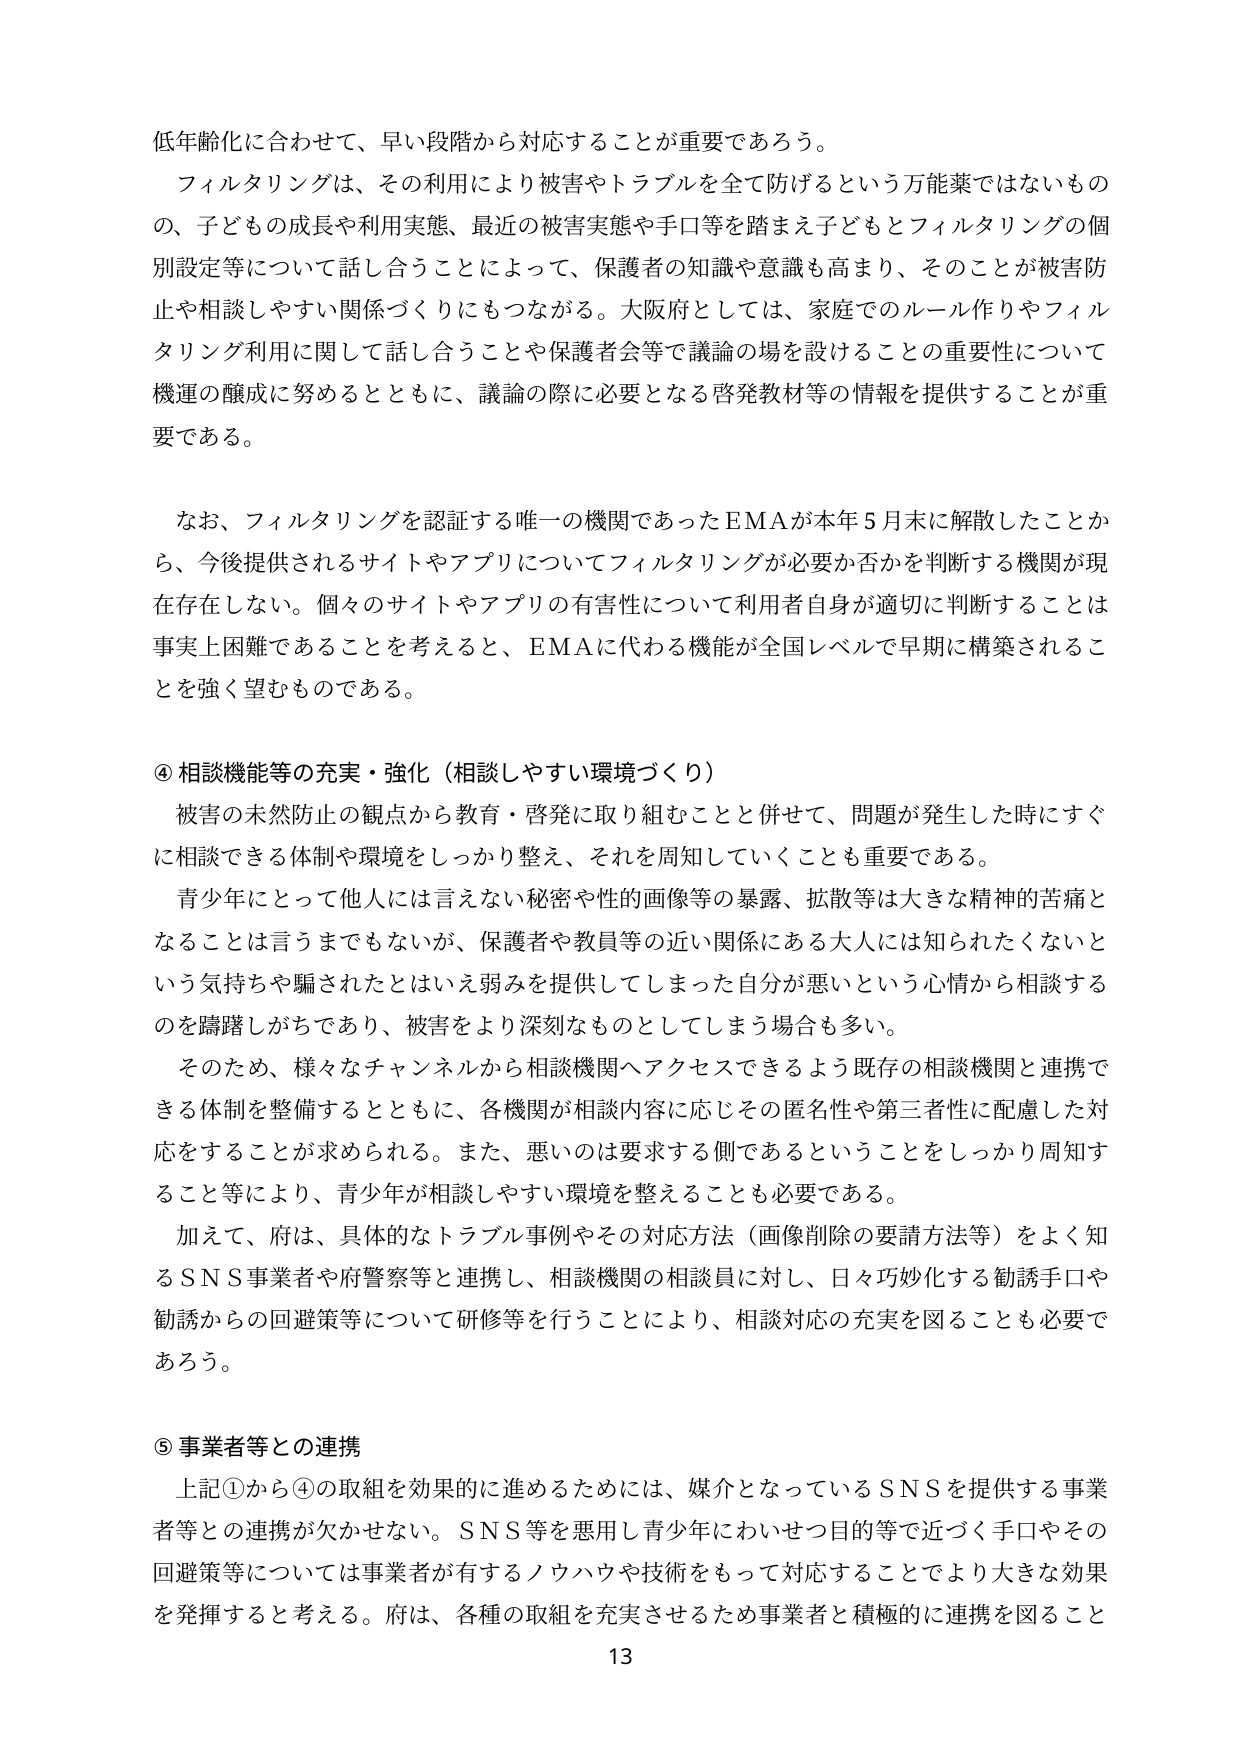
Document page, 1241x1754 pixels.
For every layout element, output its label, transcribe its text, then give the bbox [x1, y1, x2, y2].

text 加えて、府は、具体的なトラブル事例やその対応方法（画像削除の要請方法等）をよく知るＳＮＳ事業者や府警察等と連携し、相談機関の相談員に対し、日々巧妙化する勧誘手口や勧誘からの回避策等について研修等を行うことにより、相談対応の充実を図ることも必要であろう。 [130, 1214, 1110, 1382]
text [152, 1466, 1110, 1634]
text 被害の未然防止の観点から教育・啓発に取り組むことと併せて、問題が発生した時にすぐに相談できる体制や環境をしっかり整え、それを周知していくことも重要である。 [152, 793, 1110, 877]
text 青少年にとって他人には言えない秘密や性的画像等の暴露、拡散等は大きな精神的苦痛となることは言うまでもないが、保護者や教員等の近い関係にある大人には知られたくないという気持ちや騙されたとはいえ弱みを提供してしまった自分が悪いという心情から相談するのを躊躇しがちであり、被害をより深刻なものとしてしまう場合も多い。 [130, 877, 1110, 1045]
text フィルタリングは、その利用により被害やトラブルを全て防げるという万能薬ではないものの、子どもの成長や利用実態、最近の被害実態や手口等を踏まえ子どもとフィルタリングの個別設定等について話し合うことによって、保護者の知識や意識も高まり、そのことが被害防止や相談しやすい関係づくりにもつながる。大阪府としては、家庭でのルール作りやフィルタリング利用に関して話し合うことや保護者会等で議論の場を設けることの重要性について機運の醸成に努めるとともに、議論の際に必要となる啓発教材等の情報を提供することが重要である。 [152, 162, 1110, 456]
text ④相談機能等の充実・強化（相談しやすい環境づくり） [130, 751, 1110, 793]
text ⑤事業者等との連携 [130, 1424, 1110, 1466]
text そのため、様々なチャンネルから相談機関へアクセスできるよう既存の相談機関と連携できる体制を整備するとともに、各機関が相談内容に応じその匿名性や第三者性に配慮した対応をすることが求められる。また、悪いのは要求する側であるということをしっかり周知すること等により、青少年が相談しやすい環境を整えることも必要である。 [130, 1045, 1110, 1214]
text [152, 119, 1110, 162]
text なお、フィルタリングを認証する唯一の機関であったＥＭＡが本年5月末に解散したことから、今後提供されるサイトやアプリについてフィルタリングが必要か否かを判断する機関が現在存在しない。個々のサイトやアプリの有害性について利用者自身が適切に判断することは事実上困難であることを考えると、ＥＭＡに代わる機能が全国レベルで早期に構築されることを強く望むものである。 [152, 498, 1110, 709]
